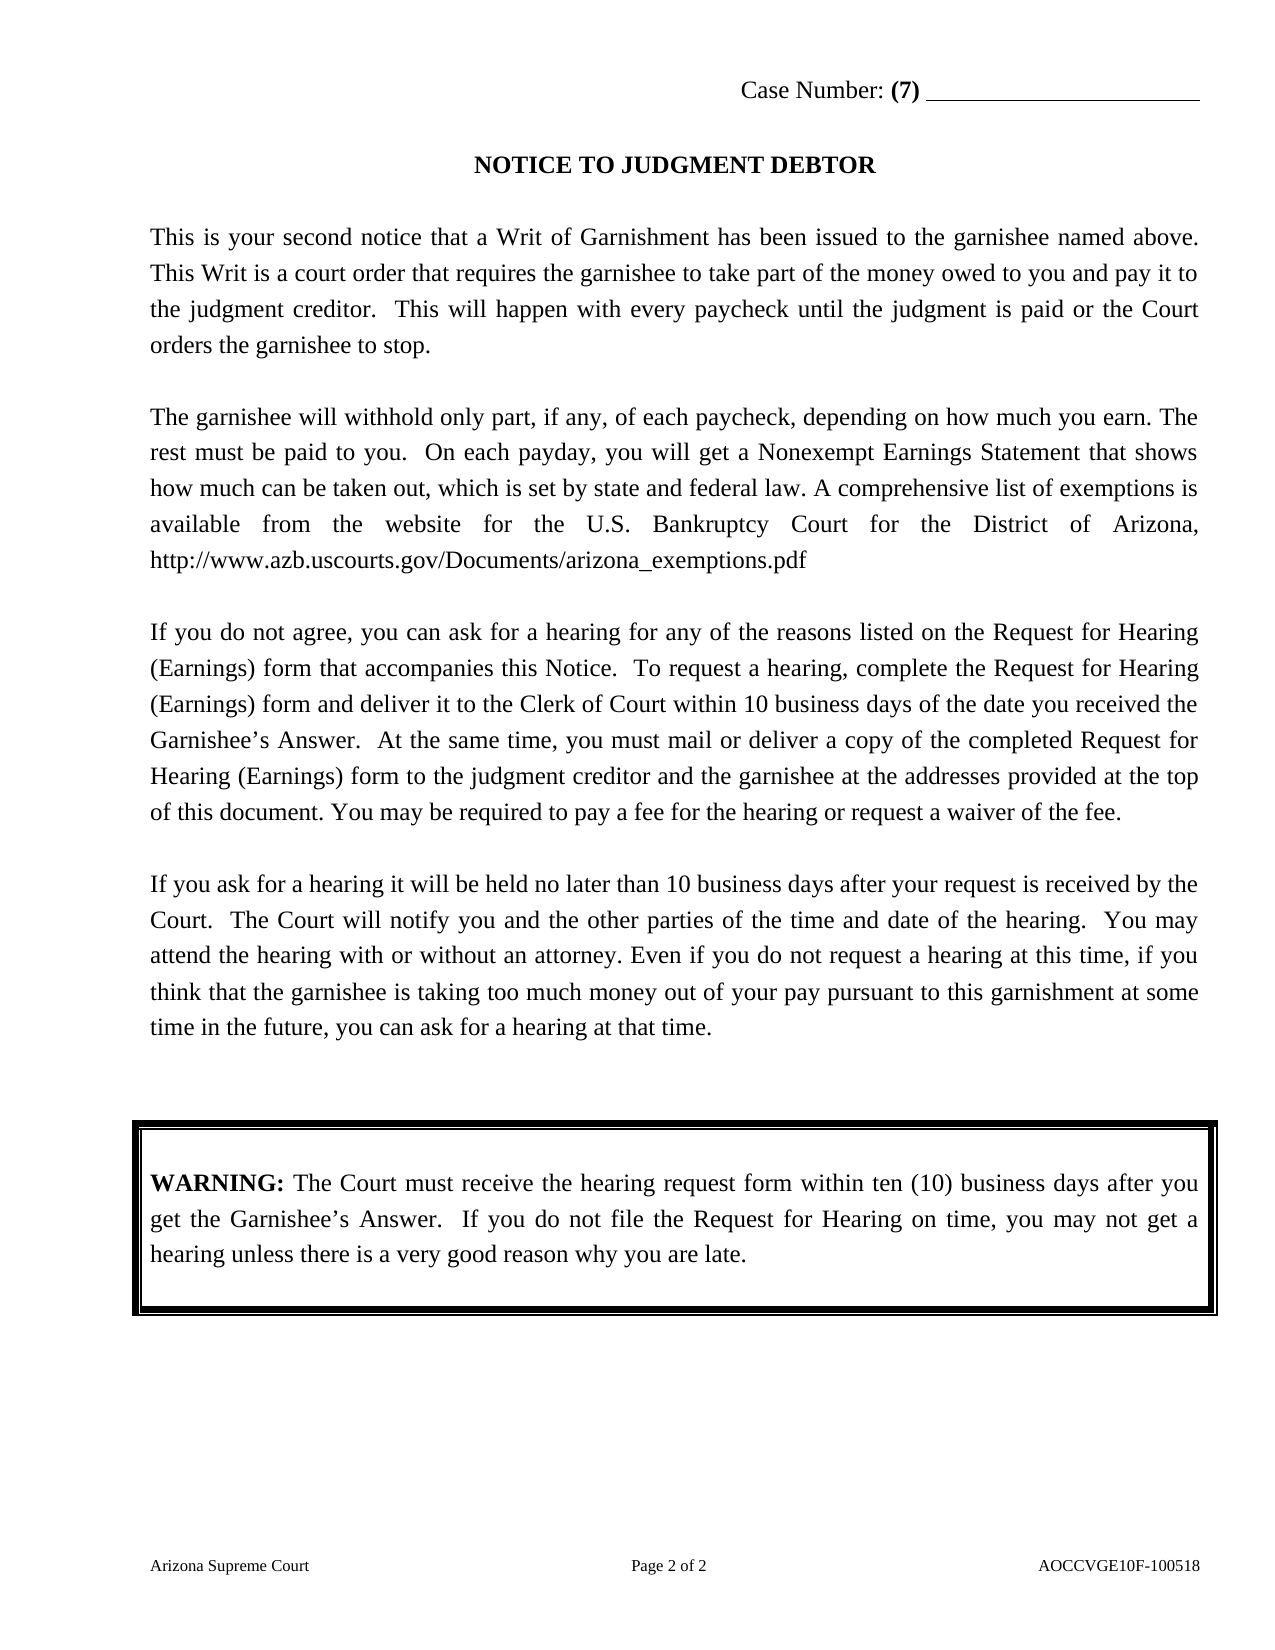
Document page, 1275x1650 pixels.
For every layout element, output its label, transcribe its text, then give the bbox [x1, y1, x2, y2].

text The garnishee will withhold only part, if any, of each paycheck, depending on how much you earn. The rest must be paid to you. On each payday, you will get a Nonexempt Earnings Statement that shows how much can be taken out, which is set by state and federal law. A comprehensive list of exemptions is available from the website for the U.S. Bankruptcy Court for the District of Arizona, http://www.azb.uscourts.gov/Documents/arizona_exemptions.pdf [150, 402, 1200, 574]
text If you do not agree, you can ask for a hearing for any of the reasons listed on the Request for Hearing (Earnings) form that accompanies this Notice. To request a hearing, complete the Request for Hearing (Earnings) form and deliver it to the Clerk of Court within 10 business days of the date you received the Garnishee’s Answer. At the same time, you must mail or deliver a copy of the completed Request for Hearing (Earnings) form to the judgment creditor and the garnishee at the addresses provided at the top of this document. You may be required to pay a fee for the hearing or request a waiver of the fee. [150, 617, 1200, 826]
text WARNING: The Court must receive the hearing request form within ten (10) business days after you get the Garnishee’s Answer. If you do not file the Request for Hearing on time, you may not get a hearing unless there is a very good reason why you are late. [142, 1156, 1208, 1268]
text If you ask for a hearing it will be held no later than 10 business days after your request is received by the Court. The Court will notify you and the other parties of the time and date of the hearing. You may attend the hearing with or without an attorney. Even if you do not request a hearing at this time, if you think that the garnishee is taking too much money out of your pay pursuant to this garnishment at some time in the future, you can ask for a hearing at that time. [150, 869, 1200, 1041]
text NOTICE TO JUDGMENT DEBTOR [150, 150, 1200, 179]
text This is your second notice that a Writ of Garnishment has been issued to the garnishee named above. This Writ is a court order that requires the garnishee to take part of the money owed to you and pay it to the judgment creditor. This will happen with every paycheck until the judgment is paid or the Court orders the garnishee to stop. [150, 222, 1200, 358]
